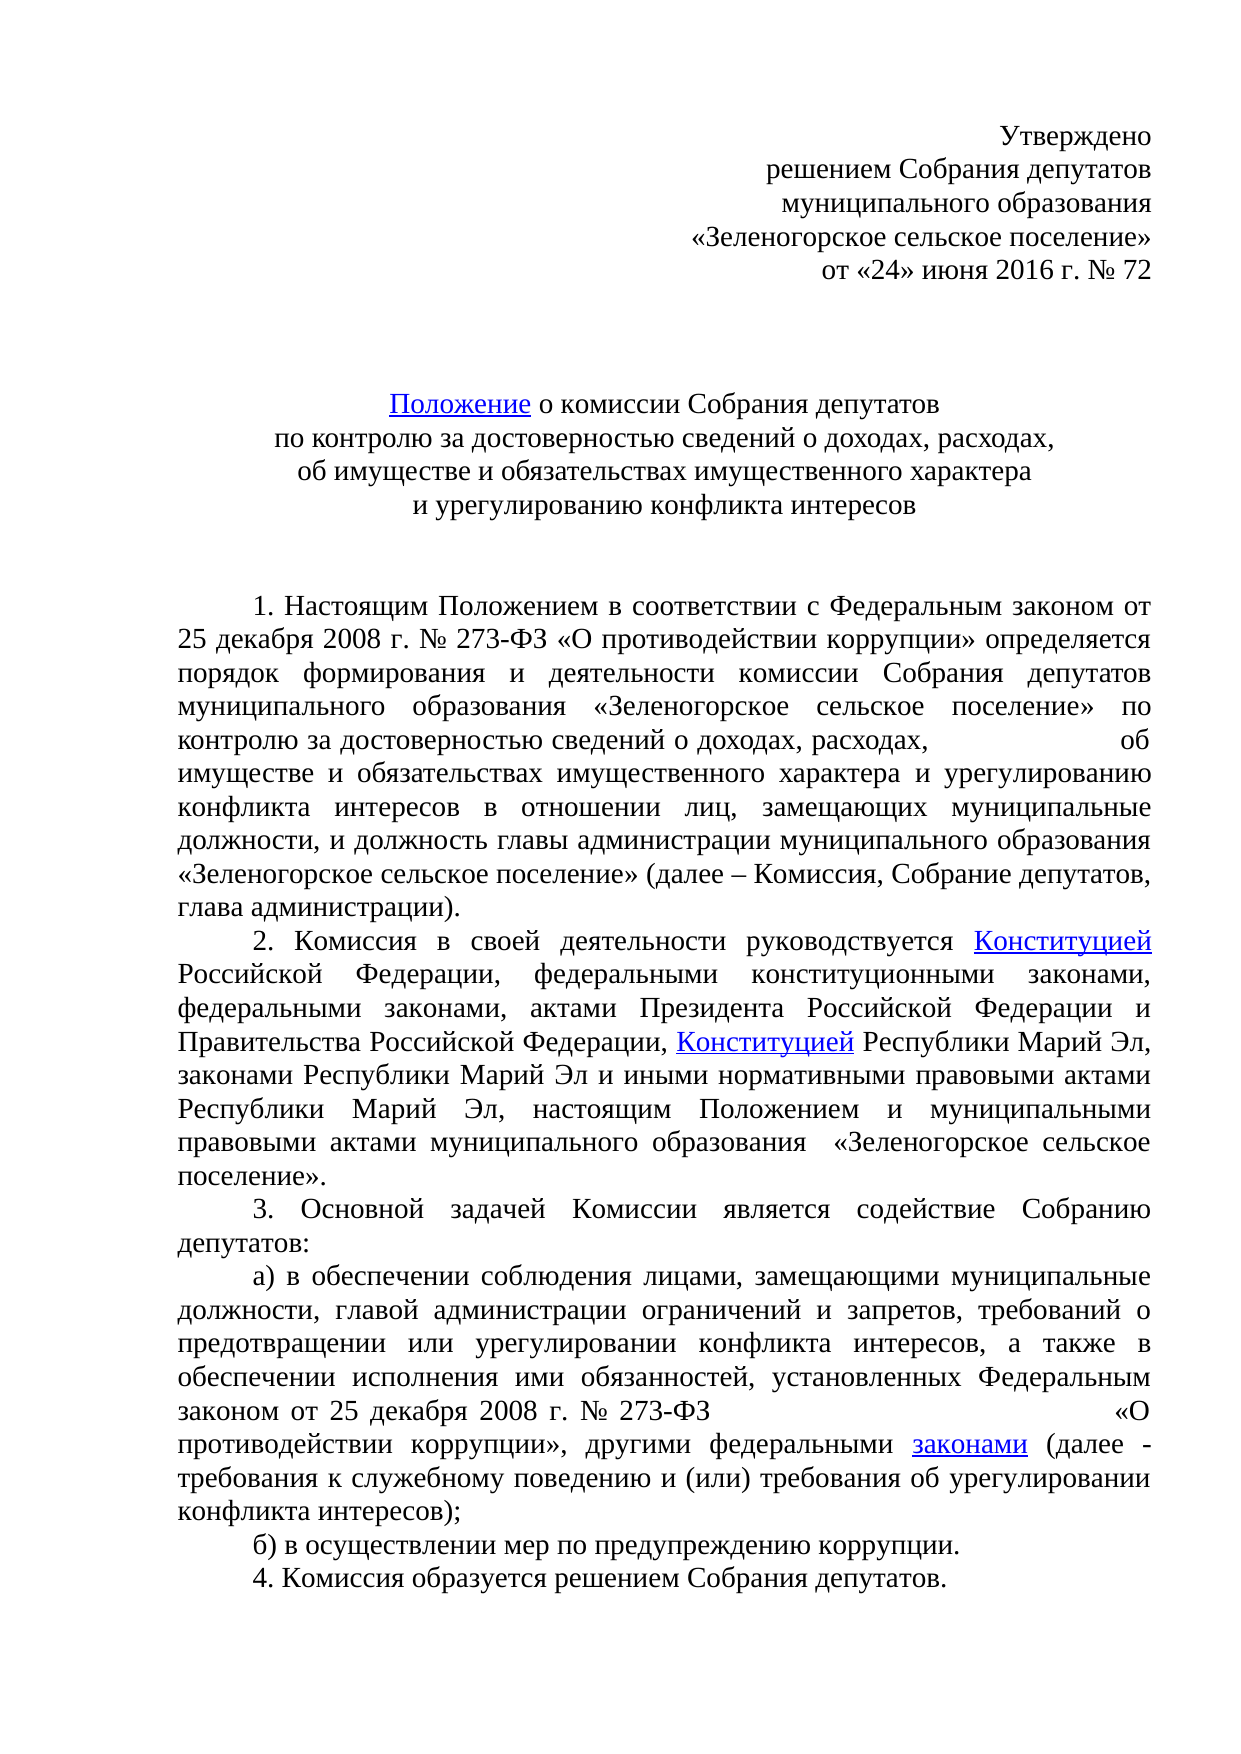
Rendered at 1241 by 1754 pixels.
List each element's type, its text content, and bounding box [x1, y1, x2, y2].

text Положение о комиссии Собрания депутатов [177, 386, 1152, 420]
text 3. Основной задачей Комиссии является содействие Собранию депутатов: [177, 1191, 1152, 1258]
text 2. Комиссия в своей деятельности руководствуется Конституцией Российской Федерации, федеральными конституционными законами, федеральными законами, актами Президента Российской Федерации и Правительства Российской Федерации, Конституцией Республики Марий Эл, законами Республики Марий Эл и иными нормативными правовыми актами Республики Марий Эл, настоящим Положением и муниципальными правовыми актами муниципального образования «Зеленогорское сельское поселение». [177, 923, 1152, 1191]
text об имуществе и обязательствах имущественного характера [177, 453, 1152, 487]
text б) в осуществлении мер по предупреждению коррупции. [177, 1527, 1152, 1560]
text муниципального образования «Зеленогорское сельское поселение» [646, 185, 1152, 252]
text Утверждено [646, 118, 1152, 152]
text 4. Комиссия образуется решением Собрания депутатов. [177, 1560, 1152, 1594]
text по контролю за достоверностью сведений о доходах, расходах, [177, 420, 1152, 453]
text решением Собрания депутатов [646, 152, 1152, 185]
text и урегулированию конфликта интересов [177, 487, 1152, 521]
text от «24» июня 2016 г. № 72 [646, 252, 1152, 286]
text а) в обеспечении соблюдения лицами, замещающими муниципальные должности, главой администрации ограничений и запретов, требований о предотвращении или урегулировании конфликта интересов, а также в обеспечении исполнения ими обязанностей, установленных Федеральным законом от 25 декабря . № 273-ФЗ «О противодействии коррупции», другими федеральными законами (далее - требования к служебному поведению и (или) требования об урегулировании конфликта интересов); [177, 1258, 1152, 1527]
text 1. Настоящим Положением в соответствии с Федеральным законом от 25 декабря . № 273-ФЗ «О противодействии коррупции» определяется порядок формирования и деятельности комиссии Собрания депутатов муниципального образования «Зеленогорское сельское поселение» по контролю за достоверностью сведений о доходах, расходах, об имуществе и обязательствах имущественного характера и урегулированию конфликта интересов в отношении лиц, замещающих муниципальные должности, и должность главы администрации муниципального образования «Зеленогорское сельское поселение» (далее – Комиссия, Собрание депутатов, глава администрации). [177, 588, 1152, 923]
